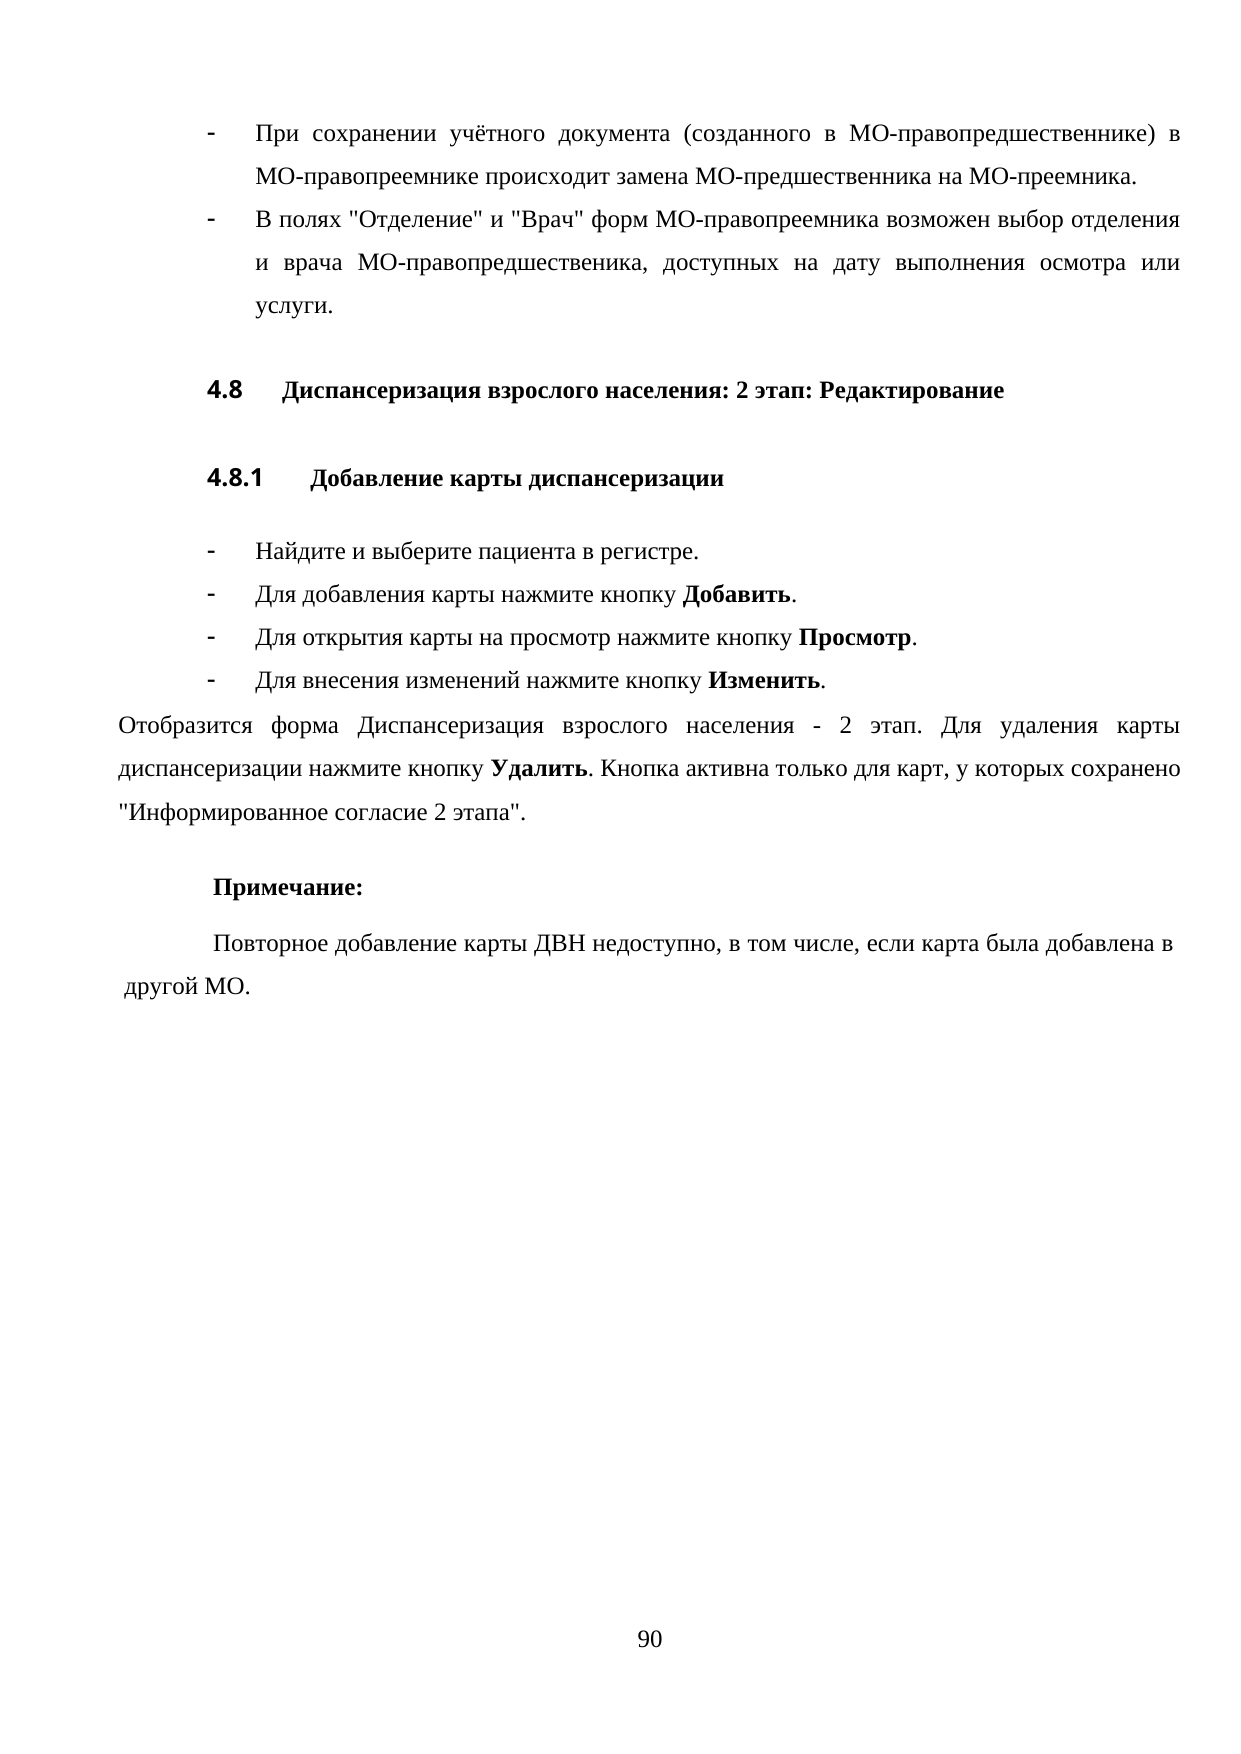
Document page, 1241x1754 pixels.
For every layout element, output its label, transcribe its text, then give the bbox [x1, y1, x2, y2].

list При сохранении учётного документа (созданного в МО-правопредшественнике) в МО-правопреемнике происходит замена МО-предшественника на МО-преемника. [207, 118, 1181, 190]
subtitle Добавление карты диспансеризации [207, 460, 1181, 494]
list Для внесения изменений нажмите кнопку Изменить. [207, 665, 1181, 694]
list Для открытия карты на просмотр нажмите кнопку Просмотр. [207, 622, 1181, 651]
text Отобразится форма Диспансеризация взрослого населения - 2 этап. Для удаления карты диспансеризации нажмите кнопку Удалить. Кнопка активна только для карт, у которых сохранено "Информированное согласие 2 этапа". [118, 710, 1181, 825]
table_header Примечание: Повторное добавление карты ДВН недоступно, в том числе, если карта была добавлена в другой МО. [118, 852, 1181, 1054]
subtitle Диспансеризация взрослого населения: 2 этап: Редактирование [207, 371, 1181, 405]
list В полях "Отделение" и "Врач" форм МО-правопреемника возможен выбор отделения и врача МО-правопредшественика, доступных на дату выполнения осмотра или услуги. [207, 204, 1181, 319]
list Найдите и выберите пациента в регистре. [207, 536, 1181, 564]
list Для добавления карты нажмите кнопку Добавить. [207, 579, 1181, 608]
